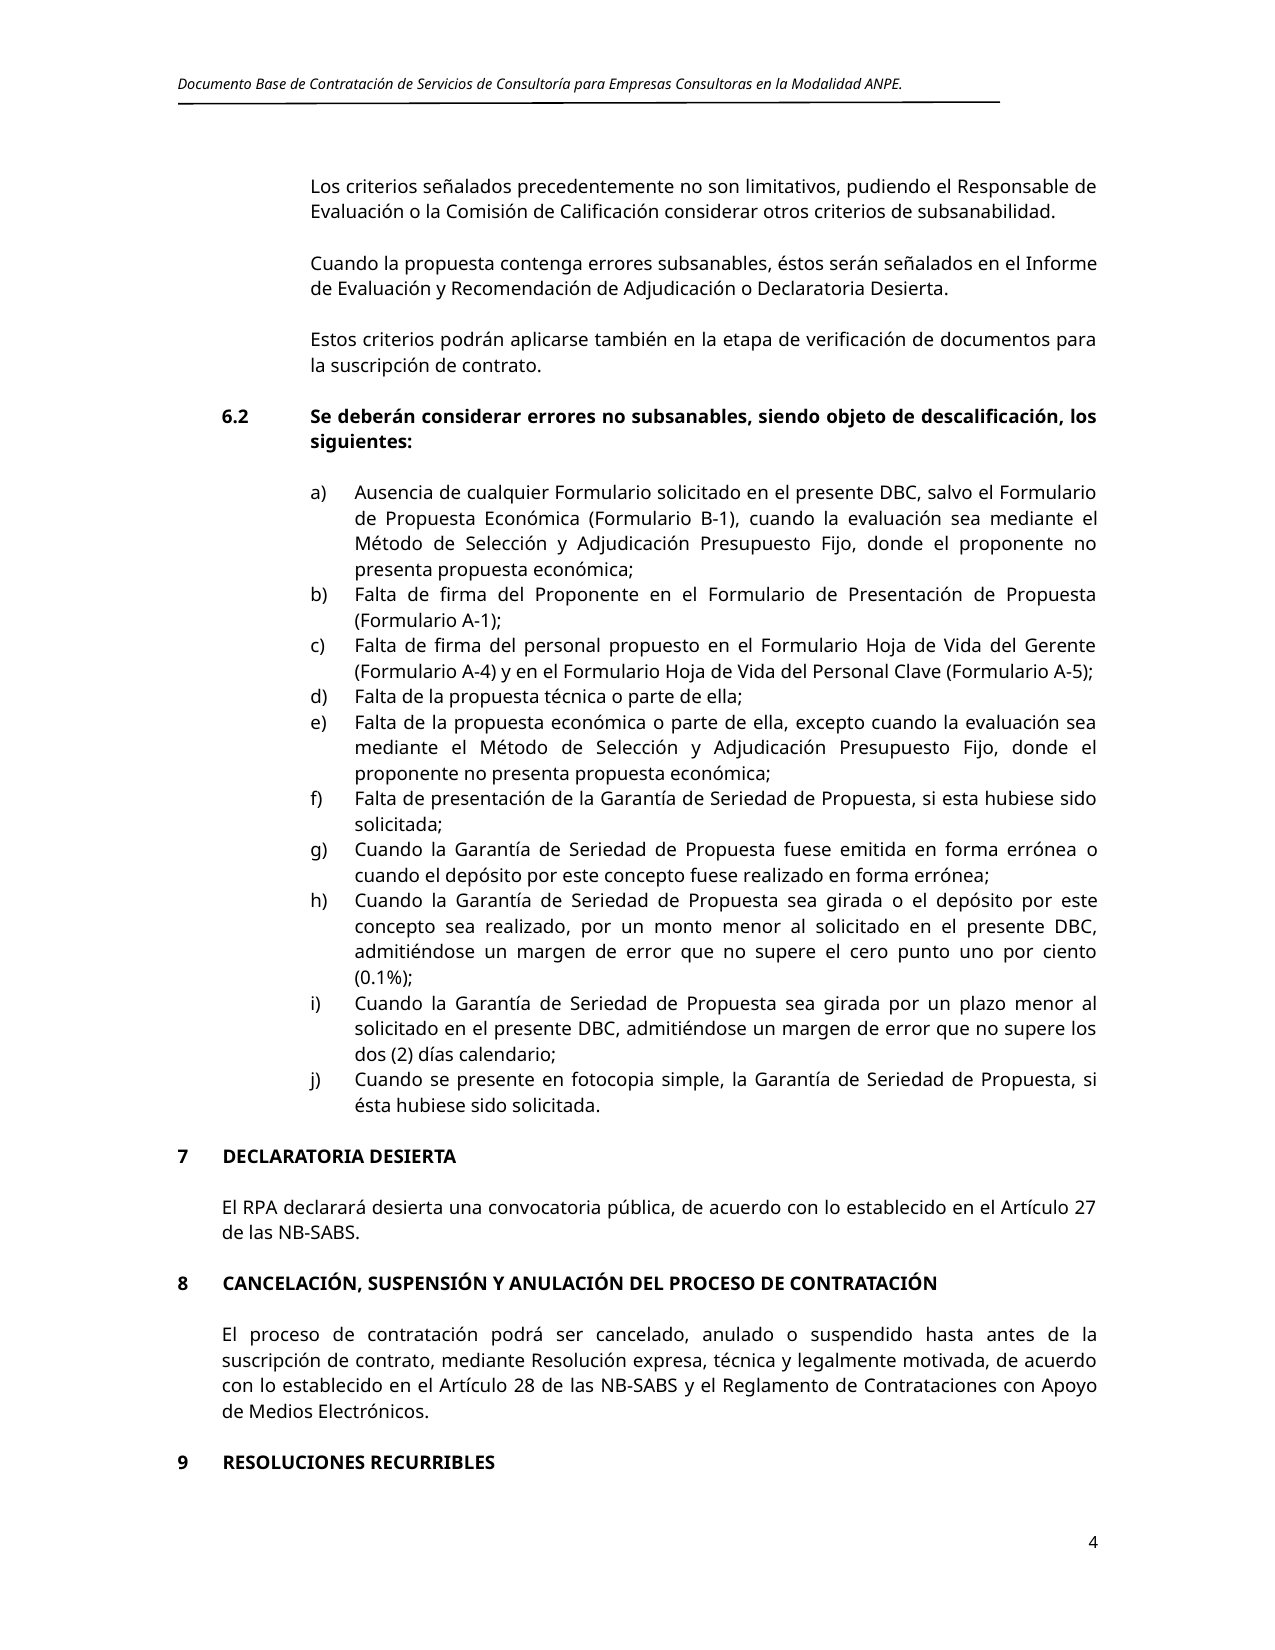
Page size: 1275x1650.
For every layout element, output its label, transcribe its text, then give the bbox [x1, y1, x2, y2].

list Falta de la propuesta técnica o parte de ella; [310, 684, 1098, 709]
list Falta de presentación de la Garantía de Seriedad de Propuesta, si esta hubiese sido solicitada; [310, 786, 1098, 837]
text El RPA declarará desierta una convocatoria pública, de acuerdo con lo establecido en el Artículo 27 de las NB-SABS. [222, 1194, 1098, 1245]
title CANCELACIÓN, SUSPENSIÓN Y ANULACIÓN DEL PROCESO DE CONTRATACIÓN [177, 1271, 1098, 1296]
list Cuando la propuesta contenga errores subsanables, éstos serán señalados en el Informe de Evaluación y Recomendación de Adjudicación o Declaratoria Desierta. [310, 250, 1098, 301]
list Falta de la propuesta económica o parte de ella, excepto cuando la evaluación sea mediante el Método de Selección y Adjudicación Presupuesto Fijo, donde el proponente no presenta propuesta económica; [310, 709, 1098, 786]
list Cuando la Garantía de Seriedad de Propuesta fuese emitida en forma errónea o cuando el depósito por este concepto fuese realizado en forma errónea; [310, 837, 1098, 888]
list Cuando la Garantía de Seriedad de Propuesta sea girada por un plazo menor al solicitado en el presente DBC, admitiéndose un margen de error que no supere los dos (2) días calendario; [310, 990, 1098, 1066]
title DECLARATORIA DESIERTA [177, 1143, 1098, 1168]
list Falta de firma del Proponente en el Formulario de Presentación de Propuesta (Formulario A-1); [310, 582, 1098, 633]
list Estos criterios podrán aplicarse también en la etapa de verificación de documentos para la suscripción de contrato. [310, 326, 1098, 377]
text El proceso de contratación podrá ser cancelado, anulado o suspendido hasta antes de la suscripción de contrato, mediante Resolución expresa, técnica y legalmente motivada, de acuerdo con lo establecido en el Artículo 28 de las NB-SABS y el Reglamento de Contrataciones con Apoyo de Medios Electrónicos. [222, 1322, 1098, 1424]
list Ausencia de cualquier Formulario solicitado en el presente DBC, salvo el Formulario de Propuesta Económica (Formulario B-1), cuando la evaluación sea mediante el Método de Selección y Adjudicación Presupuesto Fijo, donde el proponente no presenta propuesta económica; [310, 479, 1098, 582]
list Falta de firma del personal propuesto en el Formulario Hoja de Vida del Gerente (Formulario A-4) y en el Formulario Hoja de Vida del Personal Clave (Formulario A-5); [310, 633, 1098, 684]
title RESOLUCIONES RECURRIBLES [177, 1449, 1098, 1475]
list Cuando la Garantía de Seriedad de Propuesta sea girada o el depósito por este concepto sea realizado, por un monto menor al solicitado en el presente DBC, admitiéndose un margen de error que no supere el cero punto uno por ciento (0.1%); [310, 888, 1098, 990]
list Cuando se presente en fotocopia simple, la Garantía de Seriedad de Propuesta, si ésta hubiese sido solicitada. [310, 1066, 1098, 1117]
list Los criterios señalados precedentemente no son limitativos, pudiendo el Responsable de Evaluación o la Comisión de Calificación considerar otros criterios de subsanabilidad. [310, 173, 1098, 224]
list Se deberán considerar errores no subsanables, siendo objeto de descalificación, los siguientes: [222, 403, 1098, 454]
